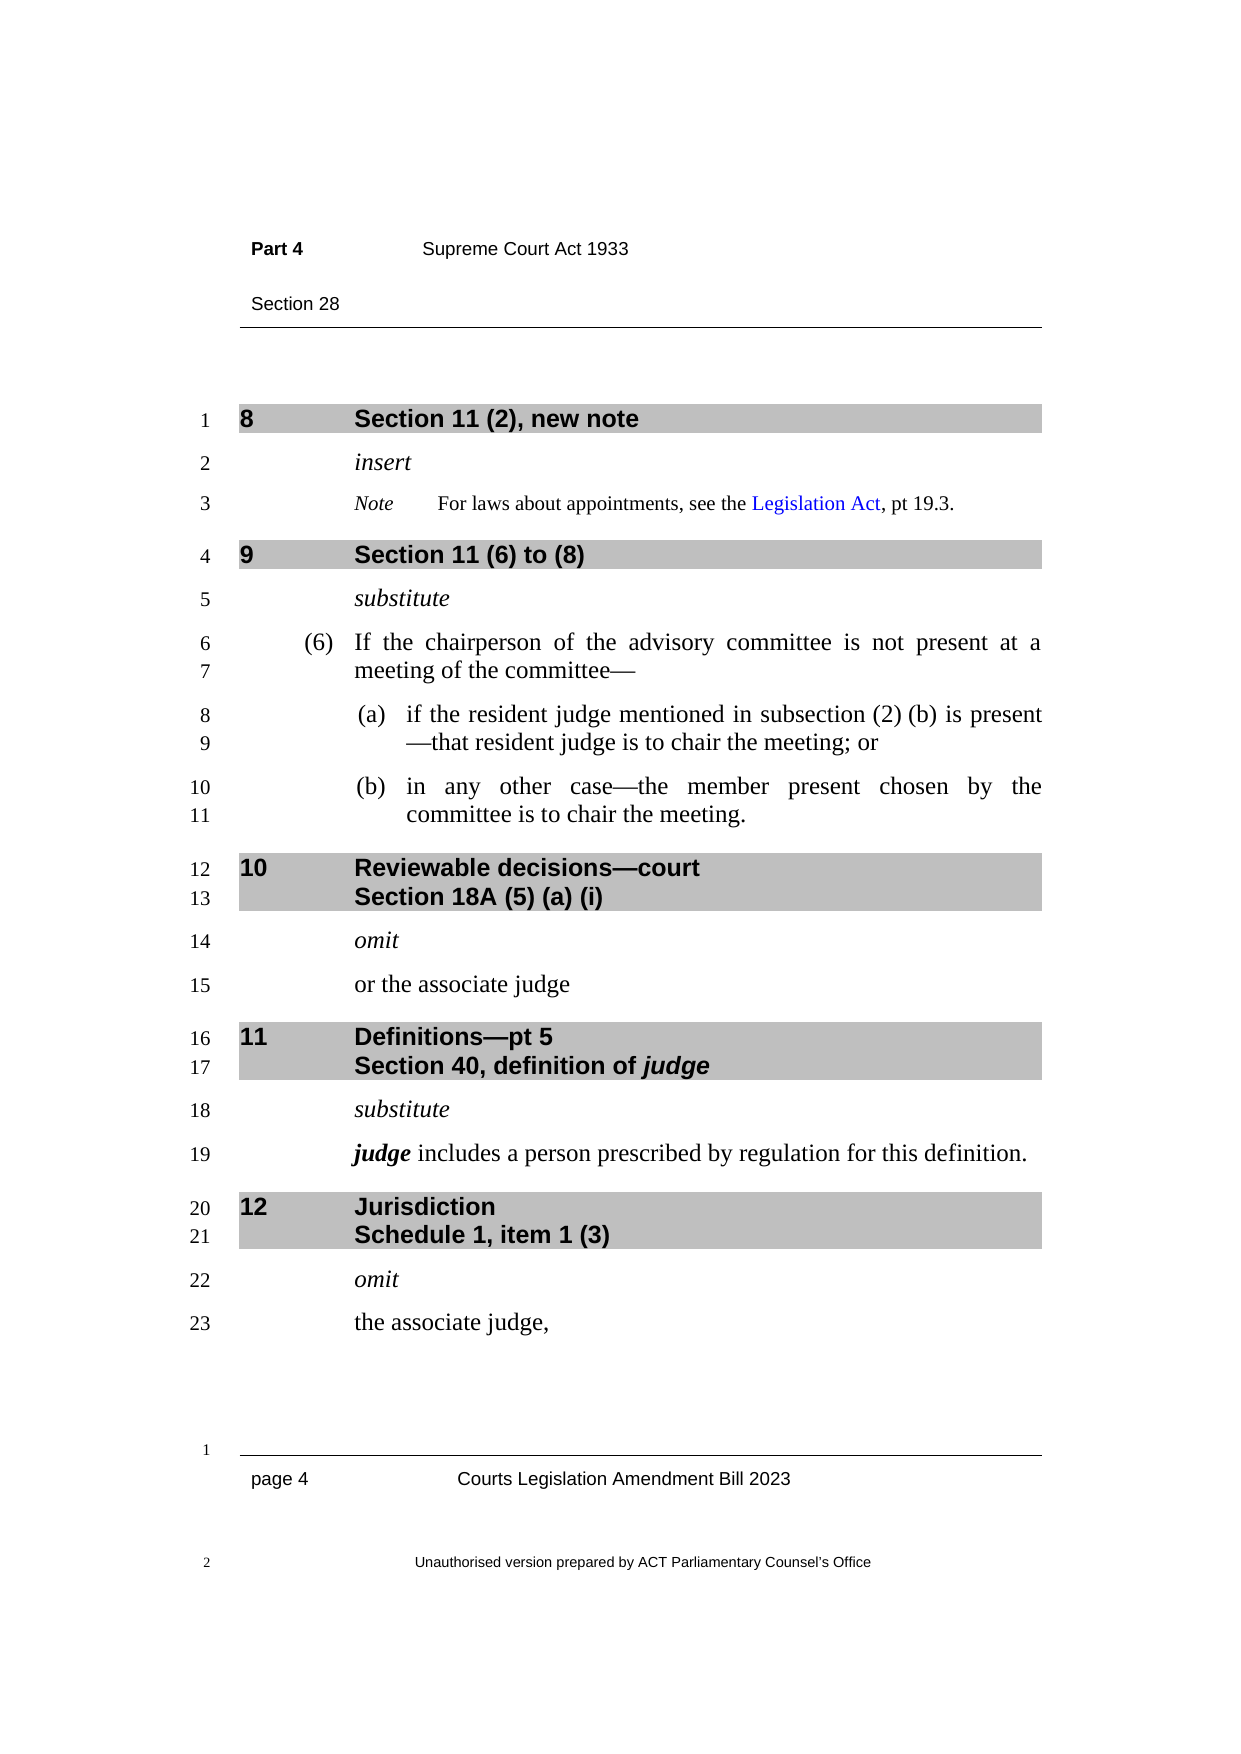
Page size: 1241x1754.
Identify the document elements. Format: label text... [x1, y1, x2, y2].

text (b) in any other case—the member present chosen by the committee is to chair the meeting. [239, 771, 1042, 828]
text (a) if the resident judge mentioned in subsection (2) (b) is present—that resident judge is to chair the meeting; or [239, 699, 1042, 756]
text Note For laws about appointments, see the Legislation Act, pt 19.3. [354, 491, 1042, 515]
text 9 Section 11 (6) to (8) [239, 540, 1042, 569]
text 11 Definitions—pt 5 Section 40, definition of judge [239, 1022, 1042, 1080]
text judge includes a person prescribed by regulation for this definition. [354, 1138, 1042, 1167]
text insert [354, 447, 1042, 476]
text substitute [354, 1094, 1042, 1123]
text the associate judge, [354, 1307, 1042, 1336]
text 10 Reviewable decisions—court Section 18A (5) (a) (i) [239, 853, 1042, 911]
text omit [354, 1264, 1042, 1292]
text (6) If the chairperson of the advisory committee is not present at a meeting of the committee— [239, 627, 1042, 684]
text or the associate judge [354, 969, 1042, 997]
text omit [354, 925, 1042, 954]
text 8 Section 11 (2), new note [239, 404, 1042, 433]
text 12 Jurisdiction Schedule 1, item 1 (3) [239, 1192, 1042, 1249]
text substitute [354, 583, 1042, 612]
